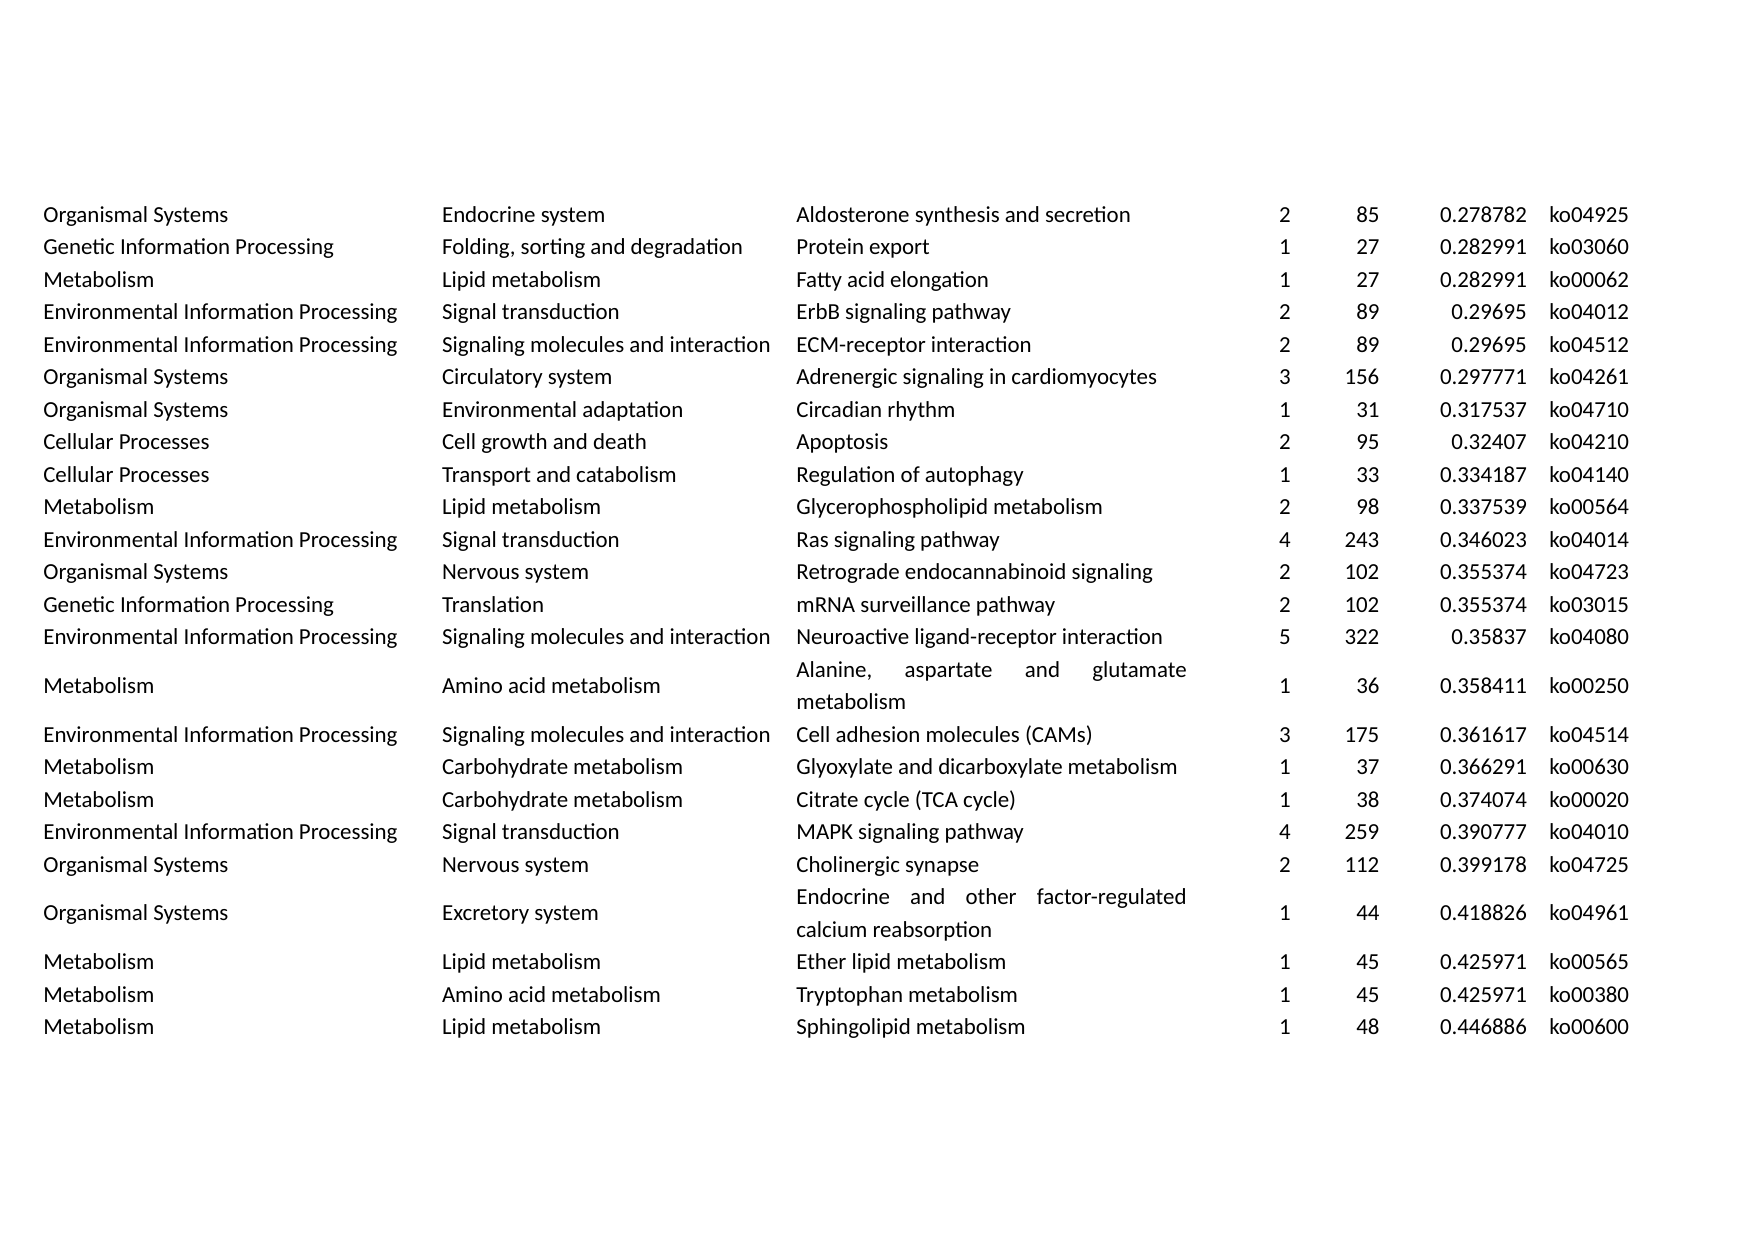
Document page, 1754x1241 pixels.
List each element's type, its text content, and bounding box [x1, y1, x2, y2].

table_cell 5 [1198, 620, 1302, 653]
table_cell Organismal Systems [32, 848, 431, 880]
table_cell 1 [1198, 653, 1302, 718]
table_cell ko00600 [1538, 1010, 1671, 1043]
table_cell Fatty acid elongation [785, 263, 1198, 295]
table_cell Endocrine system [431, 198, 785, 230]
table_cell 0.297771 [1390, 360, 1538, 393]
table_cell ko04710 [1538, 393, 1671, 425]
table_cell Regulation of autophagy [785, 458, 1198, 490]
table_cell Retrograde endocannabinoid signaling [785, 555, 1198, 588]
table_cell 0.282991 [1390, 230, 1538, 263]
table_cell 27 [1302, 230, 1390, 263]
table_cell 0.278782 [1390, 198, 1538, 230]
table_cell 2 [1198, 490, 1302, 523]
table_cell 1 [1198, 750, 1302, 783]
table_cell 38 [1302, 783, 1390, 815]
table_cell 1 [1198, 263, 1302, 295]
table_cell ko00250 [1538, 653, 1671, 718]
table_cell Signal transduction [431, 295, 785, 328]
table_cell Organismal Systems [32, 555, 431, 588]
table_cell Protein export [785, 230, 1198, 263]
table_cell Metabolism [32, 263, 431, 295]
table_cell 2 [1198, 425, 1302, 458]
table_cell 4 [1198, 523, 1302, 555]
table_cell 2 [1198, 848, 1302, 880]
table_cell 112 [1302, 848, 1390, 880]
table_cell 102 [1302, 588, 1390, 620]
table_cell 27 [1302, 263, 1390, 295]
table_cell Carbohydrate metabolism [431, 750, 785, 783]
table_cell Apoptosis [785, 425, 1198, 458]
table_cell Circulatory system [431, 360, 785, 393]
table_cell 0.425971 [1390, 945, 1538, 978]
table_cell 3 [1198, 718, 1302, 750]
table_cell 0.317537 [1390, 393, 1538, 425]
table_cell 322 [1302, 620, 1390, 653]
table_cell Folding, sorting and degradation [431, 230, 785, 263]
table_cell Transport and catabolism [431, 458, 785, 490]
table_cell 48 [1302, 1010, 1390, 1043]
table_cell Lipid metabolism [431, 945, 785, 978]
table_cell Organismal Systems [32, 880, 431, 945]
table_cell ko00020 [1538, 783, 1671, 815]
table_cell 1 [1198, 783, 1302, 815]
table_cell ko04140 [1538, 458, 1671, 490]
table_cell Glyoxylate and dicarboxylate metabolism [785, 750, 1198, 783]
table_cell 0.337539 [1390, 490, 1538, 523]
table_cell 0.29695 [1390, 328, 1538, 360]
table_cell Metabolism [32, 653, 431, 718]
table_cell Metabolism [32, 978, 431, 1010]
table_cell 98 [1302, 490, 1390, 523]
table_cell 2 [1198, 295, 1302, 328]
table_cell Metabolism [32, 750, 431, 783]
table_cell Ether lipid metabolism [785, 945, 1198, 978]
table_cell Circadian rhythm [785, 393, 1198, 425]
table_cell ko00630 [1538, 750, 1671, 783]
table_cell ko04514 [1538, 718, 1671, 750]
table_cell Metabolism [32, 783, 431, 815]
table_cell 45 [1302, 978, 1390, 1010]
table_cell Cellular Processes [32, 425, 431, 458]
table_cell Nervous system [431, 848, 785, 880]
table_cell 1 [1198, 978, 1302, 1010]
table_cell 45 [1302, 945, 1390, 978]
table_cell Environmental Information Processing [32, 815, 431, 848]
table_cell Metabolism [32, 490, 431, 523]
table_cell 0.29695 [1390, 295, 1538, 328]
table_cell Signaling molecules and interaction [431, 328, 785, 360]
table_cell 0.32407 [1390, 425, 1538, 458]
table_cell ko00564 [1538, 490, 1671, 523]
table_cell Carbohydrate metabolism [431, 783, 785, 815]
table_cell 89 [1302, 328, 1390, 360]
table_cell Signal transduction [431, 815, 785, 848]
table_cell 0.366291 [1390, 750, 1538, 783]
table_cell 44 [1302, 880, 1390, 945]
table_cell mRNA surveillance pathway [785, 588, 1198, 620]
table_cell Citrate cycle (TCA cycle) [785, 783, 1198, 815]
table_cell ko04261 [1538, 360, 1671, 393]
table_cell 0.446886 [1390, 1010, 1538, 1043]
table_cell Neuroactive ligand-receptor interaction [785, 620, 1198, 653]
table_cell Cholinergic synapse [785, 848, 1198, 880]
table_cell Endocrine and other factor-regulated calcium reabsorption [785, 880, 1198, 945]
table_cell 0.361617 [1390, 718, 1538, 750]
table_cell 31 [1302, 393, 1390, 425]
table_cell ko04080 [1538, 620, 1671, 653]
table_cell ko04512 [1538, 328, 1671, 360]
table_cell 1 [1198, 1010, 1302, 1043]
table_cell 0.390777 [1390, 815, 1538, 848]
table_cell ko04723 [1538, 555, 1671, 588]
table_cell 0.334187 [1390, 458, 1538, 490]
table_cell 0.418826 [1390, 880, 1538, 945]
table_cell 0.282991 [1390, 263, 1538, 295]
table_cell 33 [1302, 458, 1390, 490]
table_cell ko04961 [1538, 880, 1671, 945]
table_cell 0.399178 [1390, 848, 1538, 880]
table_cell Genetic Information Processing [32, 588, 431, 620]
table_cell Organismal Systems [32, 198, 431, 230]
table_cell ko00380 [1538, 978, 1671, 1010]
table_cell Environmental Information Processing [32, 718, 431, 750]
table_cell 1 [1198, 230, 1302, 263]
table_cell Signaling molecules and interaction [431, 718, 785, 750]
table_cell Lipid metabolism [431, 490, 785, 523]
table_cell Organismal Systems [32, 393, 431, 425]
table_cell 1 [1198, 880, 1302, 945]
table_cell Aldosterone synthesis and secretion [785, 198, 1198, 230]
table_cell Environmental Information Processing [32, 523, 431, 555]
table_cell ko03015 [1538, 588, 1671, 620]
table_cell Organismal Systems [32, 360, 431, 393]
table_cell ko04210 [1538, 425, 1671, 458]
table_cell Ras signaling pathway [785, 523, 1198, 555]
table_cell 36 [1302, 653, 1390, 718]
table_cell Tryptophan metabolism [785, 978, 1198, 1010]
table_cell ko04010 [1538, 815, 1671, 848]
table_cell Genetic Information Processing [32, 230, 431, 263]
table_cell Signal transduction [431, 523, 785, 555]
table_cell MAPK signaling pathway [785, 815, 1198, 848]
table_cell Environmental Information Processing [32, 295, 431, 328]
table_cell Cell adhesion molecules (CAMs) [785, 718, 1198, 750]
table_cell Signaling molecules and interaction [431, 620, 785, 653]
table_cell Alanine, aspartate and glutamate metabolism [785, 653, 1198, 718]
table_cell ErbB signaling pathway [785, 295, 1198, 328]
table_cell Glycerophospholipid metabolism [785, 490, 1198, 523]
table_cell ko04014 [1538, 523, 1671, 555]
table_cell Environmental Information Processing [32, 328, 431, 360]
table_cell Adrenergic signaling in cardiomyocytes [785, 360, 1198, 393]
table_cell 4 [1198, 815, 1302, 848]
table_cell 1 [1198, 393, 1302, 425]
table_cell Lipid metabolism [431, 1010, 785, 1043]
table_cell ko04012 [1538, 295, 1671, 328]
table_cell 0.355374 [1390, 588, 1538, 620]
table_cell ko00565 [1538, 945, 1671, 978]
table_cell 3 [1198, 360, 1302, 393]
table_cell 0.358411 [1390, 653, 1538, 718]
table_cell Cell growth and death [431, 425, 785, 458]
table_cell 0.374074 [1390, 783, 1538, 815]
table_cell 1 [1198, 458, 1302, 490]
table_cell Translation [431, 588, 785, 620]
table_cell Amino acid metabolism [431, 653, 785, 718]
table_cell Sphingolipid metabolism [785, 1010, 1198, 1043]
table_cell Lipid metabolism [431, 263, 785, 295]
table_cell 85 [1302, 198, 1390, 230]
table_cell 37 [1302, 750, 1390, 783]
table_cell ko00062 [1538, 263, 1671, 295]
table_cell Excretory system [431, 880, 785, 945]
table_cell 89 [1302, 295, 1390, 328]
table_cell 0.35837 [1390, 620, 1538, 653]
table_cell 95 [1302, 425, 1390, 458]
table_cell 156 [1302, 360, 1390, 393]
table_cell Cellular Processes [32, 458, 431, 490]
table_cell 0.346023 [1390, 523, 1538, 555]
table_cell 102 [1302, 555, 1390, 588]
table_cell 2 [1198, 555, 1302, 588]
table_cell Amino acid metabolism [431, 978, 785, 1010]
table_cell 0.355374 [1390, 555, 1538, 588]
table_cell ko04925 [1538, 198, 1671, 230]
table_cell Environmental adaptation [431, 393, 785, 425]
table_cell Environmental Information Processing [32, 620, 431, 653]
table_cell 1 [1198, 945, 1302, 978]
table_cell 259 [1302, 815, 1390, 848]
table_cell 0.425971 [1390, 978, 1538, 1010]
table_cell Nervous system [431, 555, 785, 588]
table_cell ko03060 [1538, 230, 1671, 263]
table_cell 2 [1198, 328, 1302, 360]
table_cell 175 [1302, 718, 1390, 750]
table_cell 243 [1302, 523, 1390, 555]
table_cell 2 [1198, 198, 1302, 230]
table_cell Metabolism [32, 945, 431, 978]
table_cell ECM-receptor interaction [785, 328, 1198, 360]
table_cell ko04725 [1538, 848, 1671, 880]
table_cell Metabolism [32, 1010, 431, 1043]
table_cell 2 [1198, 588, 1302, 620]
